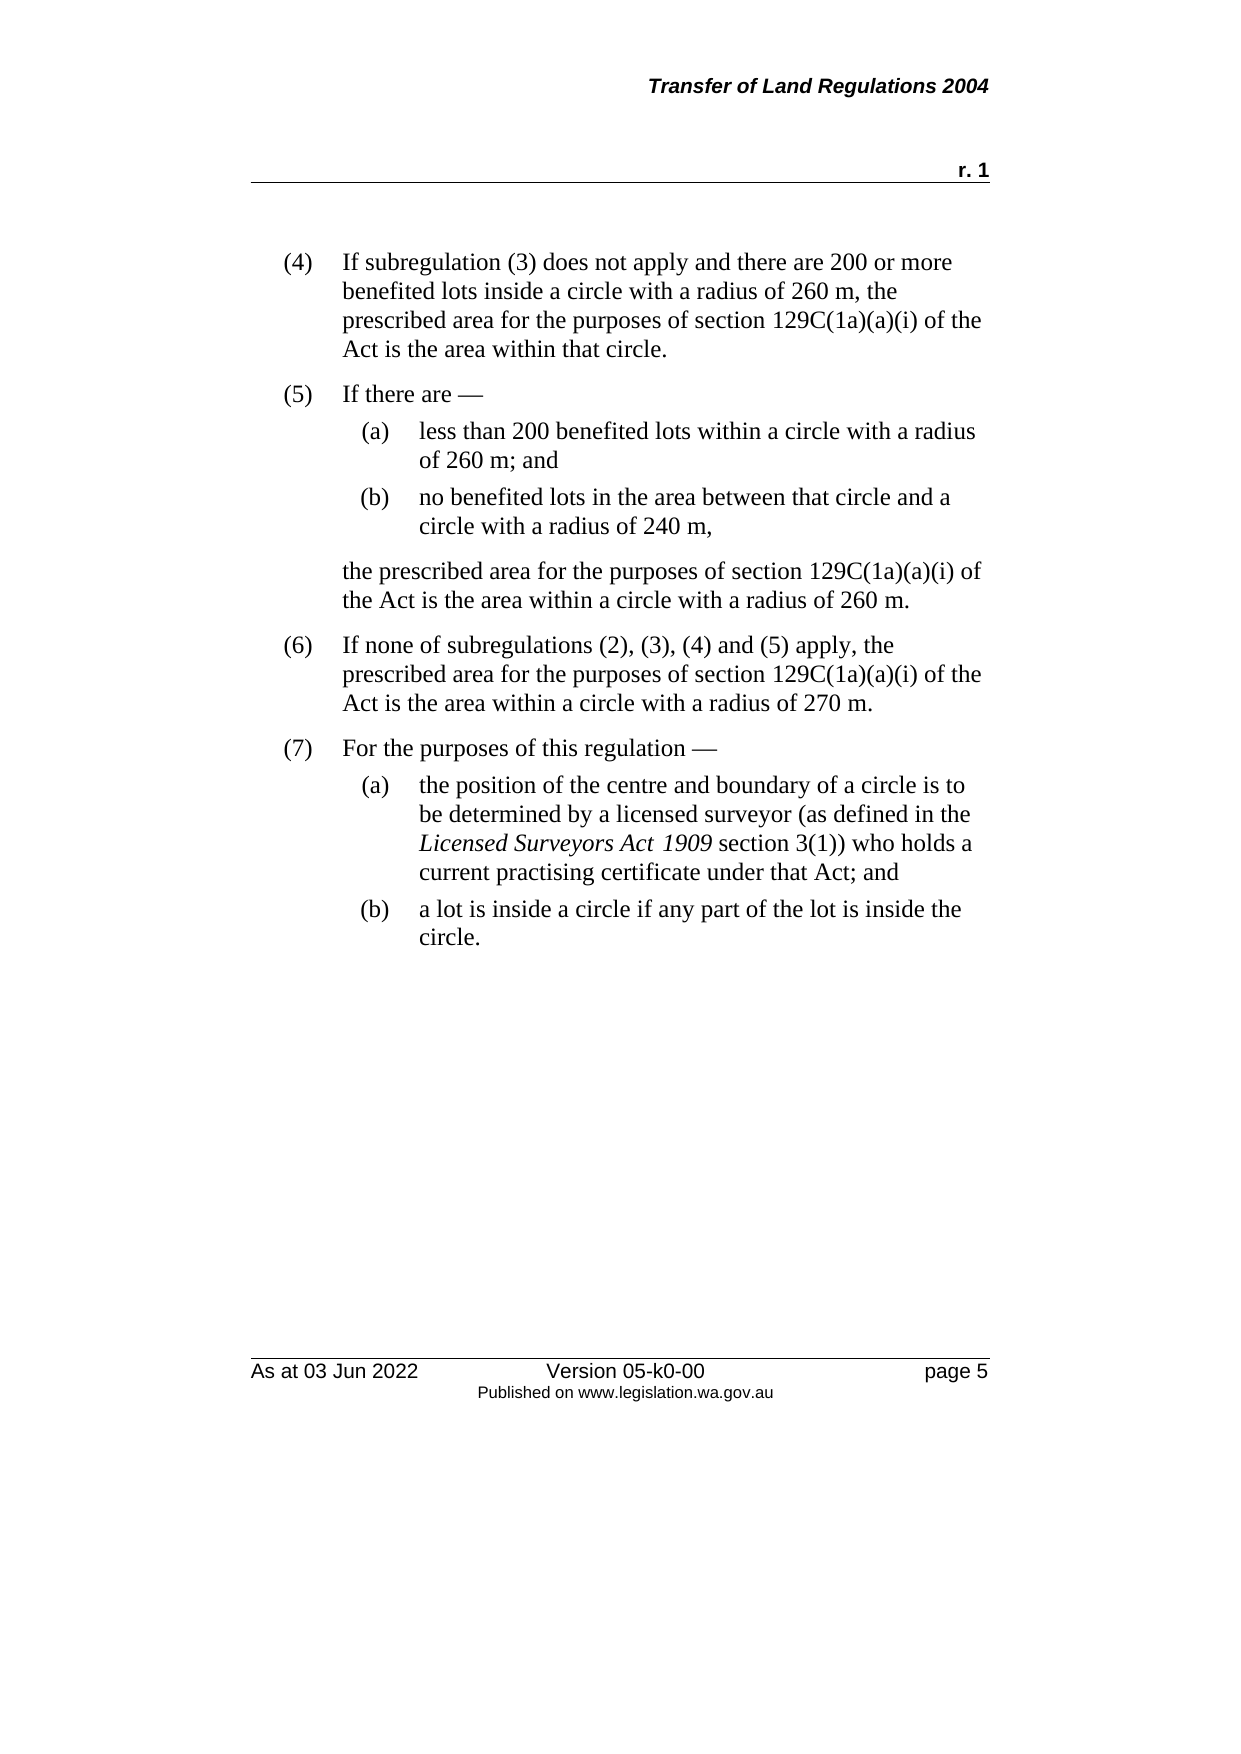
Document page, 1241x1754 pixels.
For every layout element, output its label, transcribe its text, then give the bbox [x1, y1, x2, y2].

text (a) less than 200 benefited lots within a circle with a radius of 260 m; and [251, 416, 990, 474]
text (6) If none of subregulations (2), (3), (4) and (5) apply, the prescribed area for the purposes of section 129C(1a)(a)(i) of the Act is the area within a circle with a radius of 270 m. [251, 630, 990, 717]
text (5) If there are — [251, 379, 990, 408]
text (a) the position of the centre and boundary of a circle is to be determined by a licensed surveyor (as defined in the Licensed Surveyors Act 1909 section 3(1)) who holds a current practising certificate under that Act; and [251, 770, 990, 885]
text (b) no benefited lots in the area between that circle and a circle with a radius of 240 m, [251, 482, 990, 539]
text (7) For the purposes of this regulation — [251, 733, 990, 762]
text (b) a lot is inside a circle if any part of the lot is inside the circle. [251, 894, 990, 951]
text (4) If subregulation (3) does not apply and there are 200 or more benefited lots inside a circle with a radius of 260 m, the prescribed area for the purposes of section 129C(1a)(a)(i) of the Act is the area within that circle. [251, 247, 990, 362]
text the prescribed area for the purposes of section 129C(1a)(a)(i) of the Act is the area within a circle with a radius of 260 m. [251, 556, 990, 614]
